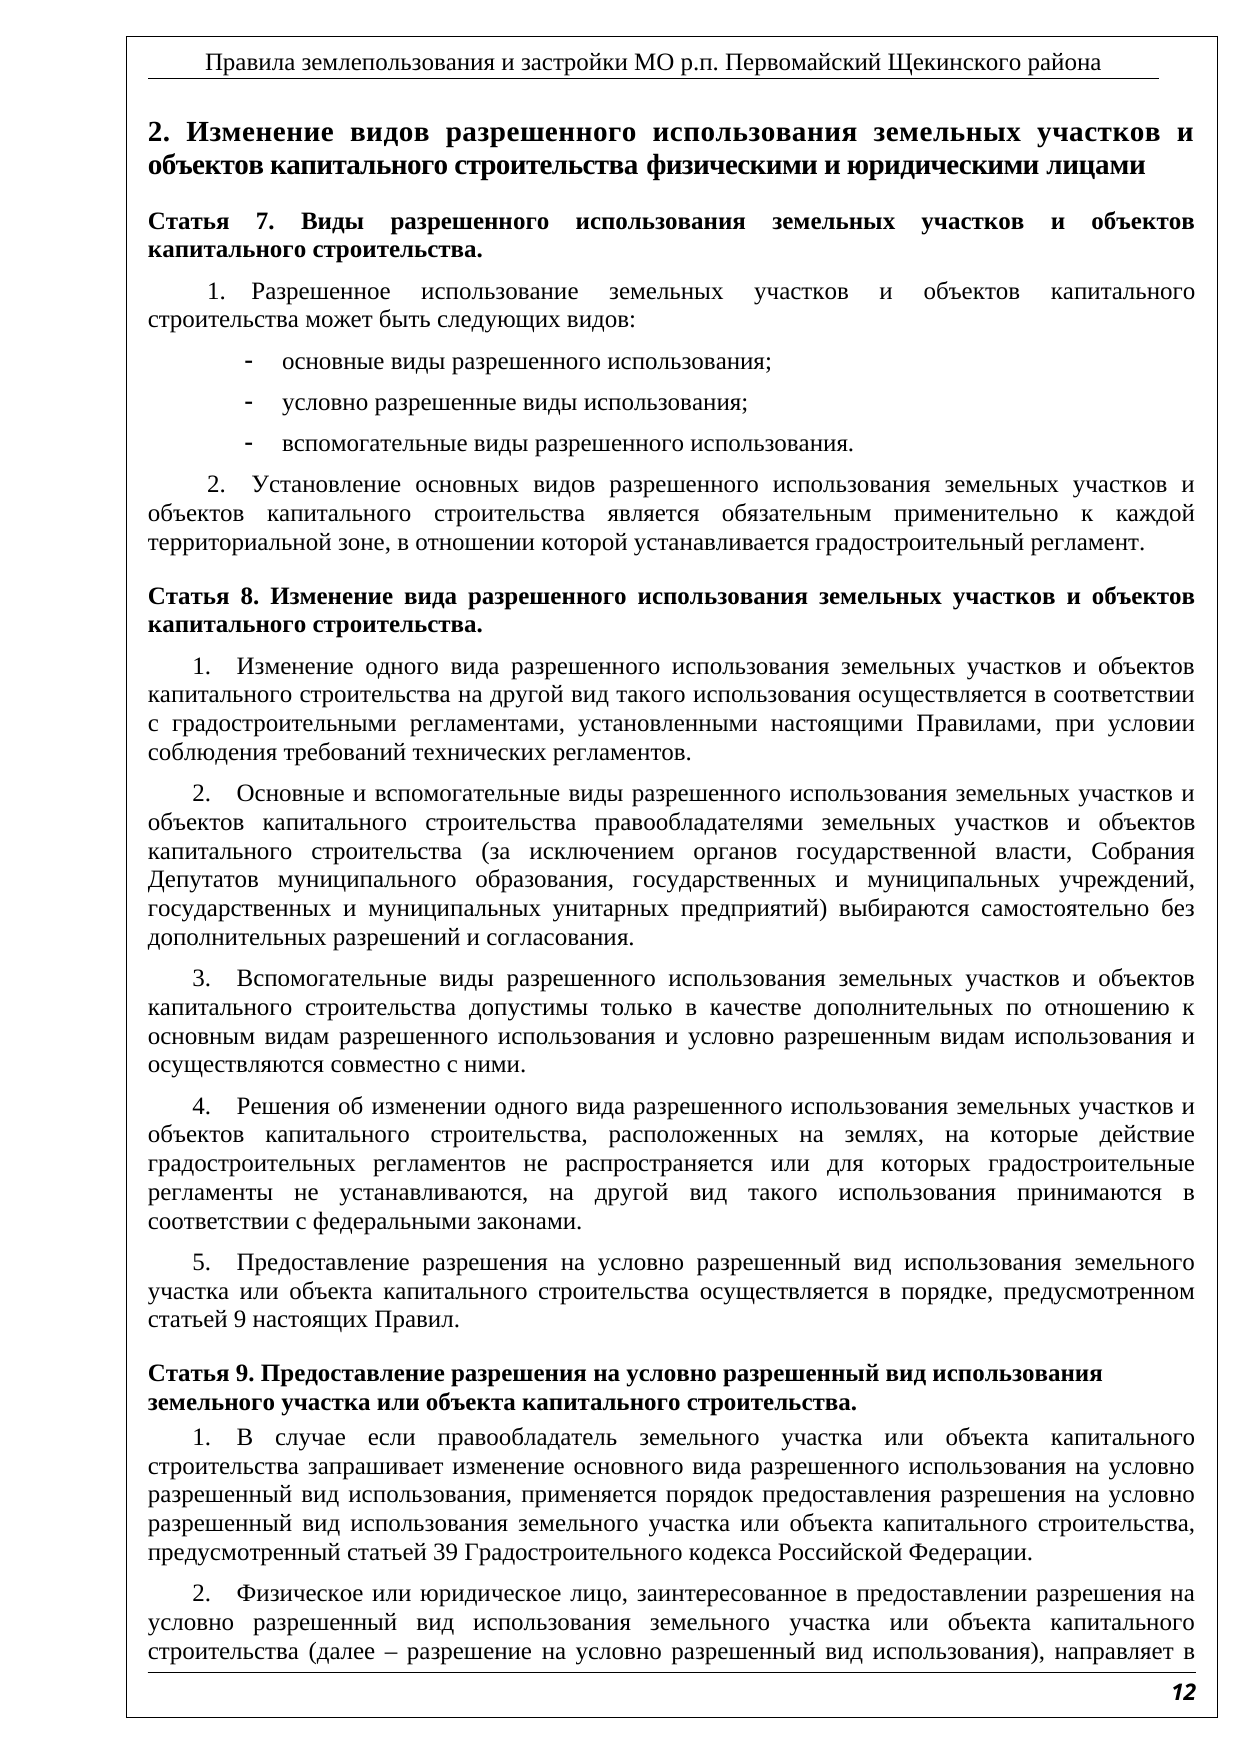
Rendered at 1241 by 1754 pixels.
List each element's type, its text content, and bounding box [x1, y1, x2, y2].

list 2. Изменение видов разрешенного использования земельных участков и объектов капитального строительства физическими и юридическими лицами [148, 114, 1196, 181]
list условно разрешенные виды использования; [244, 387, 1196, 416]
subtitle Статья 9. Предоставление разрешения на условно разрешенный вид использования земельного участка или объекта капитального строительства. [148, 1358, 1196, 1416]
list Предоставление разрешения на условно разрешенный вид использования земельного участка или объекта капитального строительства осуществляется в порядке, предусмотренном статьей 9 настоящих Правил. [148, 1247, 1196, 1333]
list Решения об изменении одного вида разрешенного использования земельных участков и объектов капитального строительства, расположенных на землях, на которые действие градостроительных регламентов не распространяется или для которых градостроительные регламенты не устанавливаются, на другой вид такого использования принимаются в соответствии с федеральными законами. [148, 1091, 1196, 1234]
list Вспомогательные виды разрешенного использования земельных участков и объектов капитального строительства допустимы только в качестве дополнительных по отношению к основным видам разрешенного использования и условно разрешенным видам использования и осуществляются совместно с ними. [148, 963, 1196, 1078]
list Установление основных видов разрешенного использования земельных участков и объектов капитального строительства является обязательным применительно к каждой территориальной зоне, в отношении которой устанавливается градостроительный регламент. [148, 469, 1196, 556]
list основные виды разрешенного использования; [244, 346, 1196, 374]
list Основные и вспомогательные виды разрешенного использования земельных участков и объектов капитального строительства правообладателями земельных участков и объектов капитального строительства (за исключением органов государственной власти, Собрания Депутатов муниципального образования, государственных и муниципальных учреждений, государственных и муниципальных унитарных предприятий) выбираются самостоятельно без дополнительных разрешений и согласования. [148, 778, 1196, 951]
list Разрешенное использование земельных участков и объектов капитального строительства может быть следующих видов: [148, 276, 1196, 333]
list В случае если правообладатель земельного участка или объекта капитального строительства запрашивает изменение основного вида разрешенного использования на условно разрешенный вид использования, применяется порядок предоставления разрешения на условно разрешенный вид использования земельного участка или объекта капитального строительства, предусмотренный статьей 39 Градостроительного кодекса Российской Федерации. [148, 1422, 1196, 1566]
subtitle Статья 7. Виды разрешенного использования земельных участков и объектов капитального строительства. [148, 206, 1196, 263]
subtitle Статья 8. Изменение вида разрешенного использования земельных участков и объектов капитального строительства. [148, 581, 1196, 638]
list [148, 1578, 1196, 1664]
list Изменение одного вида разрешенного использования земельных участков и объектов капитального строительства на другой вид такого использования осуществляется в соответствии с градостроительными регламентами, установленными настоящими Правилами, при условии соблюдения требований технических регламентов. [148, 651, 1196, 766]
list вспомогательные виды разрешенного использования. [244, 428, 1196, 457]
